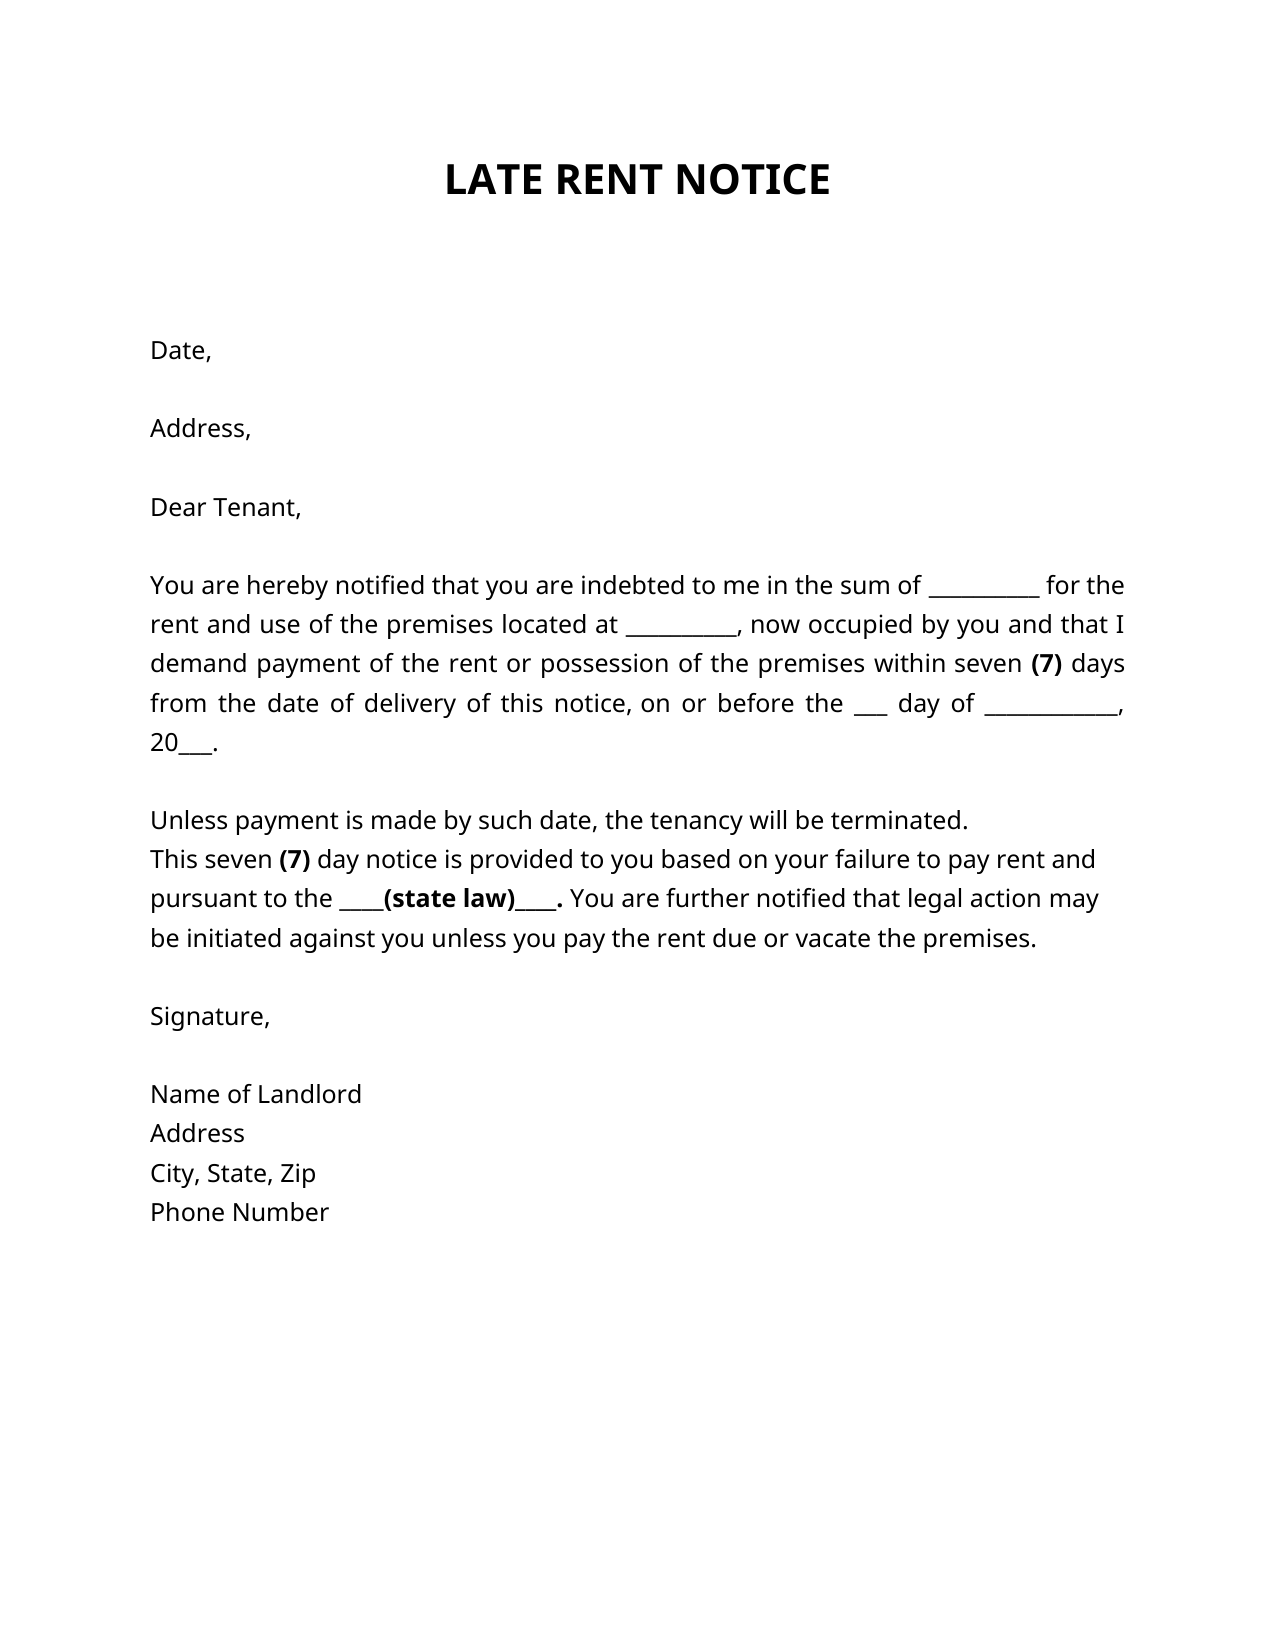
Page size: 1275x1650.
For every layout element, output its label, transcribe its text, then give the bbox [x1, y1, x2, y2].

text LATE RENT NOTICE [150, 150, 1125, 207]
text Date, [150, 293, 1125, 367]
text City, State, Zip [150, 1155, 1125, 1189]
text Signature, [150, 959, 1125, 1033]
text Phone Number [150, 1194, 1125, 1228]
text Address, Dear Tenant, [150, 372, 1125, 523]
text This seven (7) day notice is provided to you based on your failure to pay rent and pursuant to the ____(state law)____. You are further notified that legal action may be initiated against you unless you pay the rent due or vacate the premises. [150, 842, 1125, 954]
text Unless payment is made by such date, the tenancy will be terminated. [150, 803, 1125, 837]
text You are hereby notified that you are indebted to me in the sum of __________ for the rent and use of the premises located at __________, now occupied by you and that I demand payment of the rent or possession of the premises within seven (7) days from the date of delivery of this notice, on or before the ___ day of ____________, 20___. [150, 528, 1125, 758]
text Name of Landlord [150, 1038, 1125, 1111]
text Address [150, 1116, 1125, 1150]
